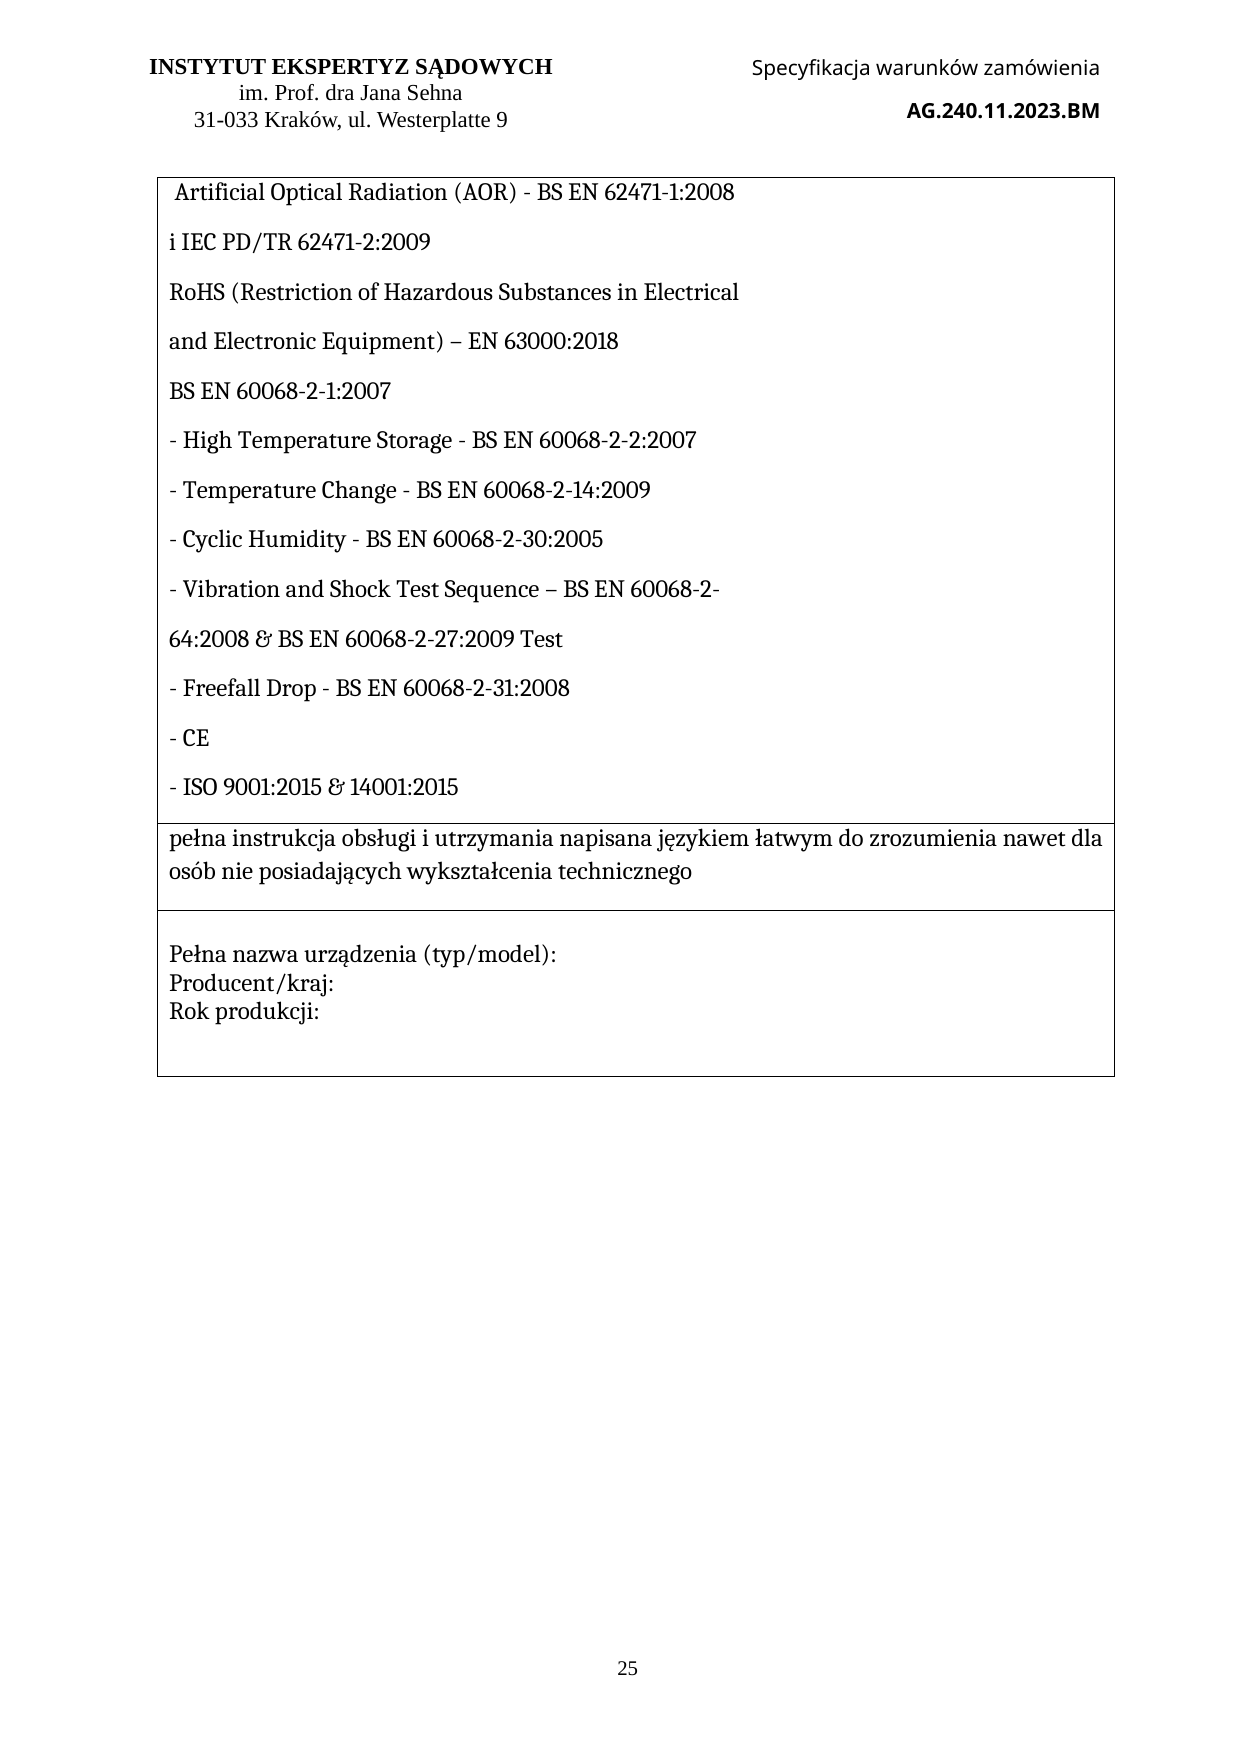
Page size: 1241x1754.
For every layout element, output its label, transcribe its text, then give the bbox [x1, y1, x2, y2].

table_cell Pełna nazwa urządzenia (typ/model): Producent/kraj: Rok produkcji: [158, 911, 1114, 1076]
table_cell pełna instrukcja obsługi i utrzymania napisana językiem łatwym do zrozumienia nawet dla osób nie posiadających wykształcenia technicznego [158, 824, 1114, 910]
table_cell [158, 178, 1114, 823]
